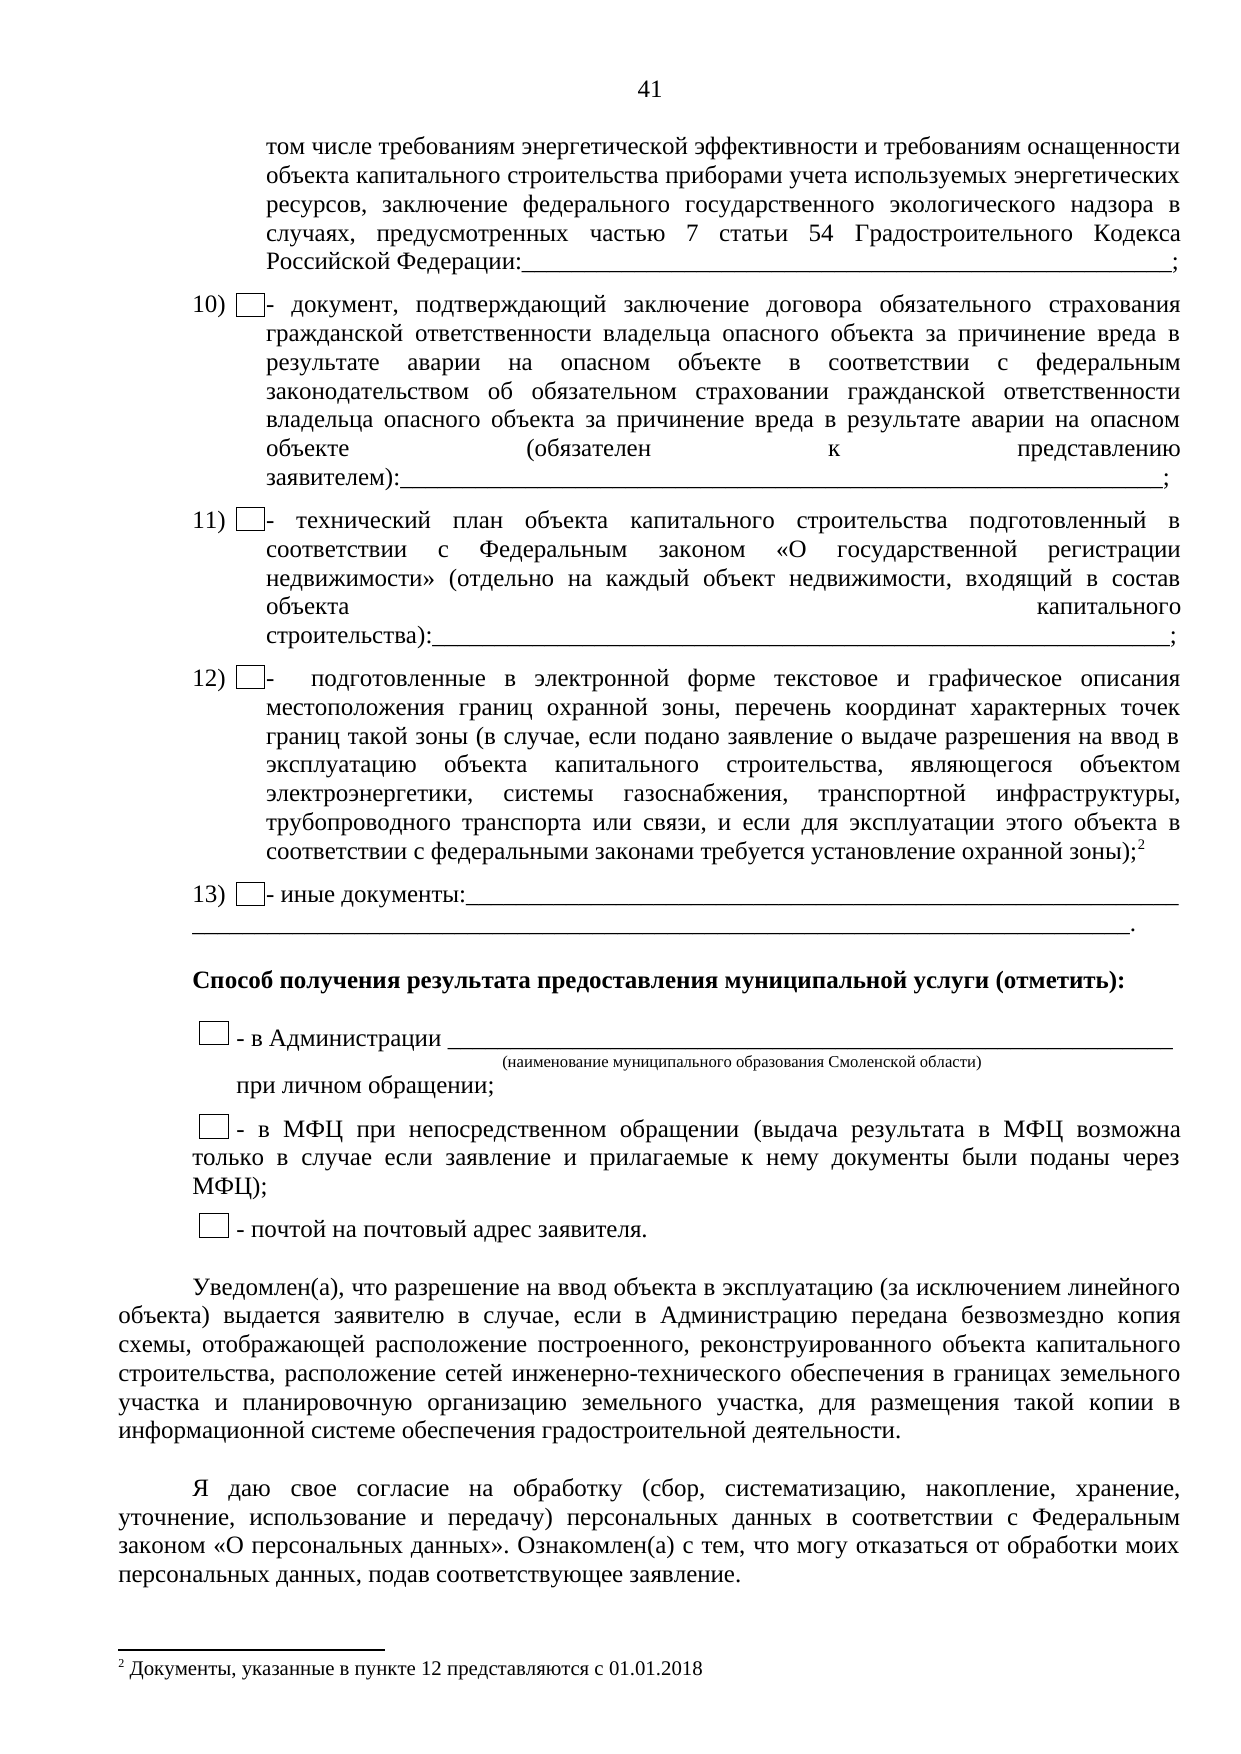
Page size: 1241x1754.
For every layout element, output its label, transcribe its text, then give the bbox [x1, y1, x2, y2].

list - иные документы:_________________________________________________________ [192, 879, 1181, 908]
text - в Администрации __________________________________________________________ [192, 1023, 1181, 1051]
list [192, 131, 1181, 275]
list - документ, подтверждающий заключение договора обязательного страхования гражданской ответственности владельца опасного объекта за причинение вреда в результате аварии на опасном объекте в соответствии с федеральным законодательством об обязательном страховании гражданской ответственности владельца опасного объекта за причинение вреда в результате аварии на опасном объекте (обязателен к представлению заявителем):_____________________________________________________________; [192, 289, 1181, 491]
text при личном обращении; [192, 1071, 1181, 1099]
text - в МФЦ при непосредственном обращении (выдача результата в МФЦ возможна только в случае если заявление и прилагаемые к нему документы были поданы через МФЦ); [192, 1114, 1181, 1200]
text ___________________________________________________________________________. [192, 908, 1181, 936]
list - технический план объекта капитального строительства подготовленный в соответствии с Федеральным законом «О государственной регистрации недвижимости» (отдельно на каждый объект недвижимости, входящий в состав объекта капитального строительства):___________________________________________________________; [192, 505, 1181, 649]
list Уведомлен(а), что разрешение на ввод объекта в эксплуатацию (за исключением линейного объекта) выдается заявителю в случае, если в Администрацию передана безвозмездно копия схемы, отображающей расположение построенного, реконструированного объекта капитального строительства, расположение сетей инженерно-технического обеспечения в границах земельного участка и планировочную организацию земельного участка, для размещения такой копии в информационной системе обеспечения градостроительной деятельности. [118, 1272, 1181, 1444]
list - подготовленные в электронной форме текстовое и графическое описания местоположения границ охранной зоны, перечень координат характерных точек границ такой зоны (в случае, если подано заявление о выдаче разрешения на ввод в эксплуатацию объекта капитального строительства, являющегося объектом электроэнергетики, системы газоснабжения, транспортной инфраструктуры, трубопроводного транспорта или связи, и если для эксплуатации этого объекта в соответствии с федеральными законами требуется установление охранной зоны); [192, 663, 1181, 864]
text - почтой на почтовый адрес заявителя. [192, 1214, 1181, 1243]
text (наименование муниципального образования Смоленской области) [192, 1051, 1181, 1071]
text Я даю свое согласие на обработку (сбор, систематизацию, накопление, хранение, уточнение, использование и передачу) персональных данных в соответствии с Федеральным законом «О персональных данных». Ознакомлен(а) с тем, что могу отказаться от обработки моих персональных данных, подав соответствующее заявление. [118, 1473, 1181, 1588]
text Способ получения результата предоставления муниципальной услуги (отметить): [192, 965, 1181, 994]
